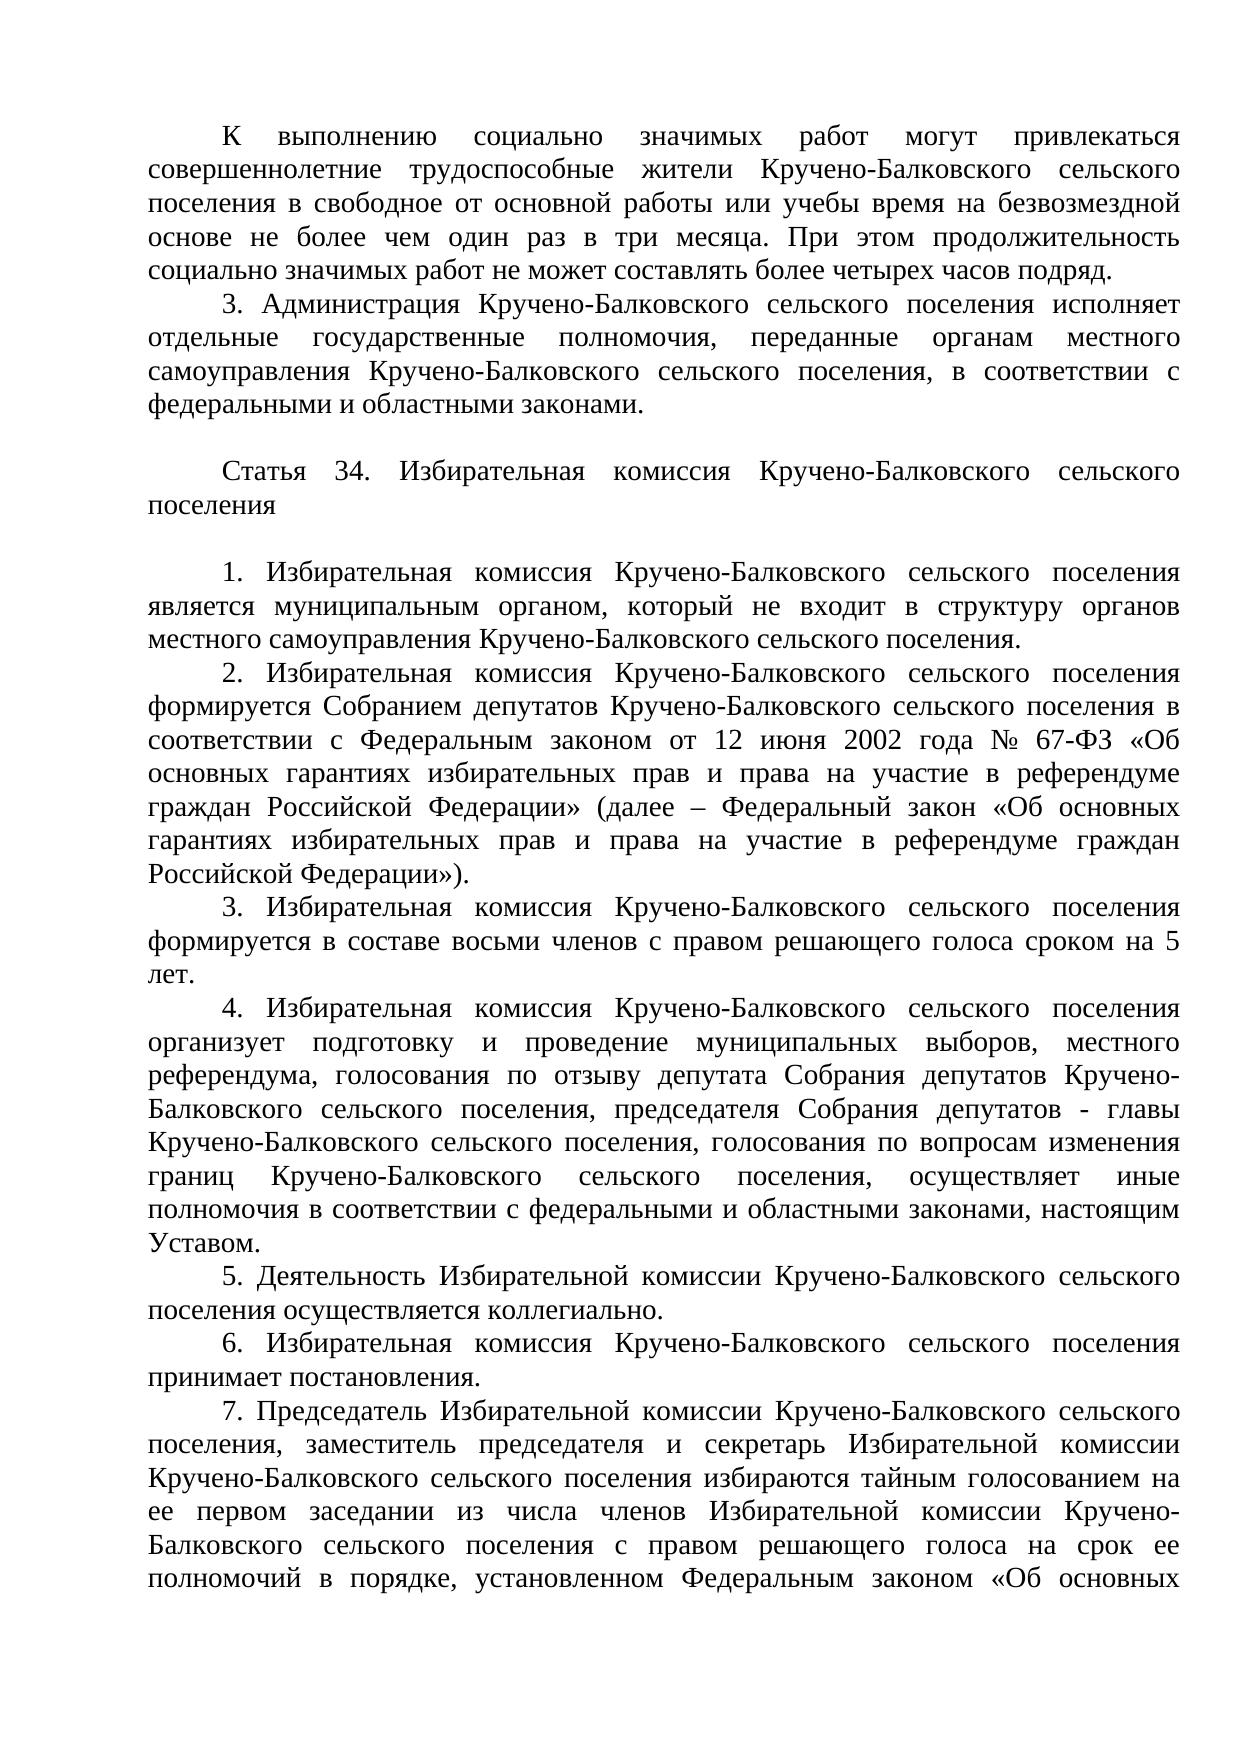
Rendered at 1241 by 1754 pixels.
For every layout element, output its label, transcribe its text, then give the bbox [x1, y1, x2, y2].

text К выполнению социально значимых работ могут привлекаться совершеннолетние трудоспособные жители Кручено-Балковского сельского поселения в свободное от основной работы или учебы время на безвозмездной основе не более чем один раз в три месяца. При этом продолжительность социально значимых работ не может составлять более четырех часов подряд. [148, 118, 1181, 286]
text 4. Избирательная комиссия Кручено-Балковского сельского поселения организует подготовку и проведение муниципальных выборов, местного референдума, голосования по отзыву депутата Собрания депутатов Кручено-Балковского сельского поселения, председателя Собрания депутатов - главы Кручено-Балковского сельского поселения, голосования по вопросам изменения границ Кручено-Балковского сельского поселения, осуществляет иные полномочия в соответствии с федеральными и областными законами, настоящим Уставом. [148, 990, 1181, 1258]
text 5. Деятельность Избирательной комиссии Кручено-Балковского сельского поселения осуществляется коллегиально. [148, 1258, 1181, 1326]
text 1. Избирательная комиссия Кручено-Балковского сельского поселения является муниципальным органом, который не входит в структуру органов местного самоуправления Кручено-Балковского сельского поселения. [148, 554, 1181, 655]
text 2. Избирательная комиссия Кручено-Балковского сельского поселения формируется Собранием депутатов Кручено-Балковского сельского поселения в соответствии с Федеральным законом от 12 июня 2002 года № 67-ФЗ «Об основных гарантиях избирательных прав и права на участие в референдуме граждан Российской Федерации» (далее – Федеральный закон «Об основных гарантиях избирательных прав и права на участие в референдуме граждан Российской Федерации»). [148, 655, 1181, 889]
text Статья 34. Избирательная комиссия Кручено-Балковского сельского поселения [148, 453, 1181, 521]
text 6. Избирательная комиссия Кручено-Балковского сельского поселения принимает постановления. [148, 1326, 1181, 1393]
text 3. Избирательная комиссия Кручено-Балковского сельского поселения формируется в составе восьми членов с правом решающего голоса сроком на 5 лет. [148, 889, 1181, 990]
text 3. Администрация Кручено-Балковского сельского поселения исполняет отдельные государственные полномочия, переданные органам местного самоуправления Кручено-Балковского сельского поселения, в соответствии с федеральными и областными законами. [148, 286, 1181, 420]
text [148, 1393, 1181, 1594]
